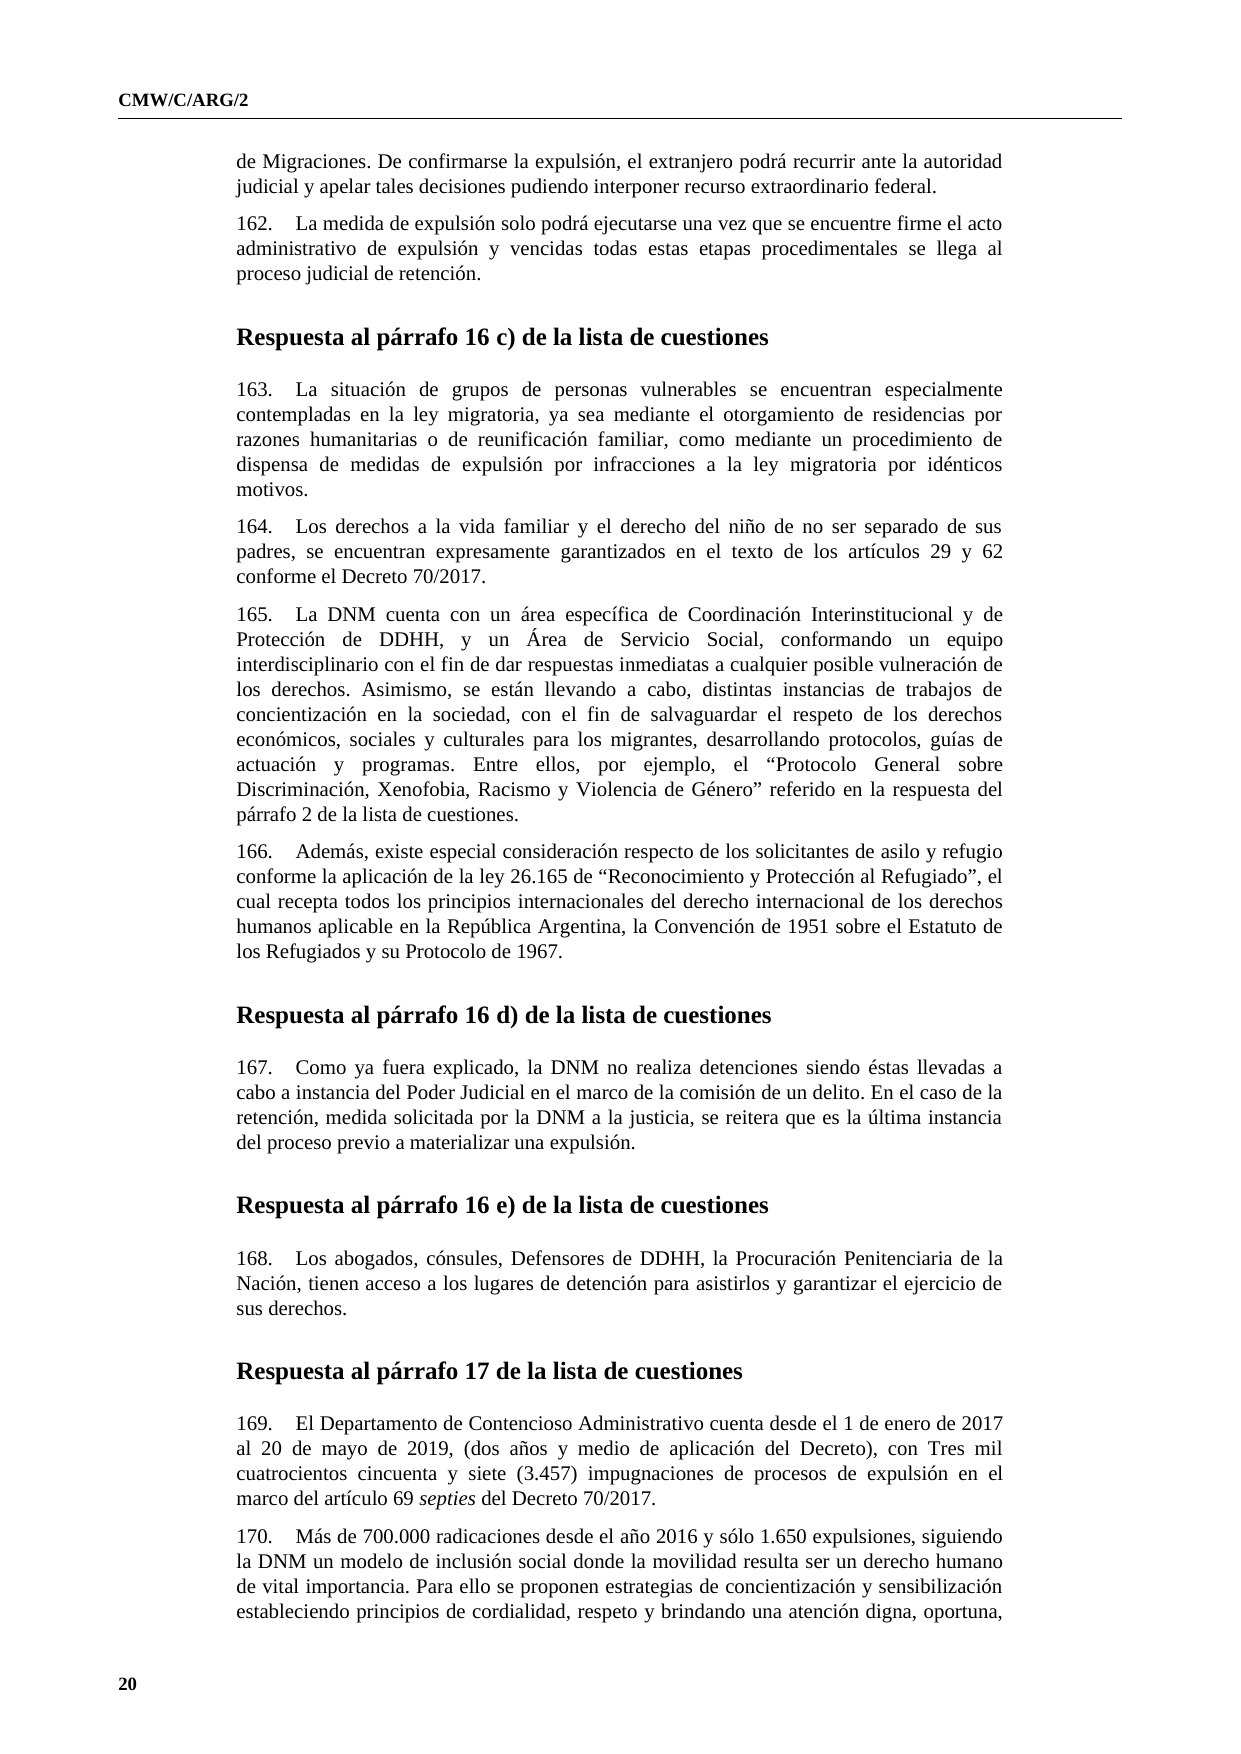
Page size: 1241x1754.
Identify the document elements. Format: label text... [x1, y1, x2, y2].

text 164. Los derechos a la vida familiar y el derecho del niño de no ser separado de sus padres, se encuentran expresamente garantizados en el texto de los artículos 29 y 62 conforme el Decreto 70/2017. [236, 513, 1004, 588]
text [236, 1523, 1004, 1623]
text 165. La DNM cuenta con un área específica de Coordinación Interinstitucional y de Protección de DDHH, y un Área de Servicio Social, conformando un equipo interdisciplinario con el fin de dar respuestas inmediatas a cualquier posible vulneración de los derechos. Asimismo, se están llevando a cabo, distintas instancias de trabajos de concientización en la sociedad, con el fin de salvaguardar el respeto de los derechos económicos, sociales y culturales para los migrantes, desarrollando protocolos, guías de actuación y programas. Entre ellos, por ejemplo, el “Protocolo General sobre Discriminación, Xenofobia, Racismo y Violencia de Género” referido en la respuesta del párrafo 2 de la lista de cuestiones. [236, 601, 1004, 826]
text Respuesta al párrafo 16 e) de la lista de cuestiones [118, 1191, 1004, 1219]
text 163. La situación de grupos de personas vulnerables se encuentran especialmente contempladas en la ley migratoria, ya sea mediante el otorgamiento de residencias por razones humanitarias o de reunificación familiar, como mediante un procedimiento de dispensa de medidas de expulsión por infracciones a la ley migratoria por idénticos motivos. [236, 376, 1004, 501]
text 169. El Departamento de Contencioso Administrativo cuenta desde el 1 de enero de 2017 al 20 de mayo de 2019, (dos años y medio de aplicación del Decreto), con Tres mil cuatrocientos cincuenta y siete (3.457) impugnaciones de procesos de expulsión en el marco del artículo 69 septies del Decreto 70/2017. [236, 1410, 1004, 1510]
text 162. La medida de expulsión solo podrá ejecutarse una vez que se encuentre firme el acto administrativo de expulsión y vencidas todas estas etapas procedimentales se llega al proceso judicial de retención. [236, 210, 1004, 285]
text 166. Además, existe especial consideración respecto de los solicitantes de asilo y refugio conforme la aplicación de la ley 26.165 de “Reconocimiento y Protección al Refugiado”, el cual recepta todos los principios internacionales del derecho internacional de los derechos humanos aplicable en la República Argentina, la Convención de 1951 sobre el Estatuto de los Refugiados y su Protocolo de 1967. [236, 838, 1004, 963]
text Respuesta al párrafo 17 de la lista de cuestiones [118, 1357, 1004, 1385]
text Respuesta al párrafo 16 c) de la lista de cuestiones [118, 323, 1004, 351]
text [236, 148, 1004, 198]
text Respuesta al párrafo 16 d) de la lista de cuestiones [118, 1001, 1004, 1029]
text 168. Los abogados, cónsules, Defensores de DDHH, la Procuración Penitenciaria de la Nación, tienen acceso a los lugares de detención para asistirlos y garantizar el ejercicio de sus derechos. [236, 1244, 1004, 1319]
text 167. Como ya fuera explicado, la DNM no realiza detenciones siendo éstas llevadas a cabo a instancia del Poder Judicial en el marco de la comisión de un delito. En el caso de la retención, medida solicitada por la DNM a la justicia, se reitera que es la última instancia del proceso previo a materializar una expulsión. [236, 1054, 1004, 1154]
